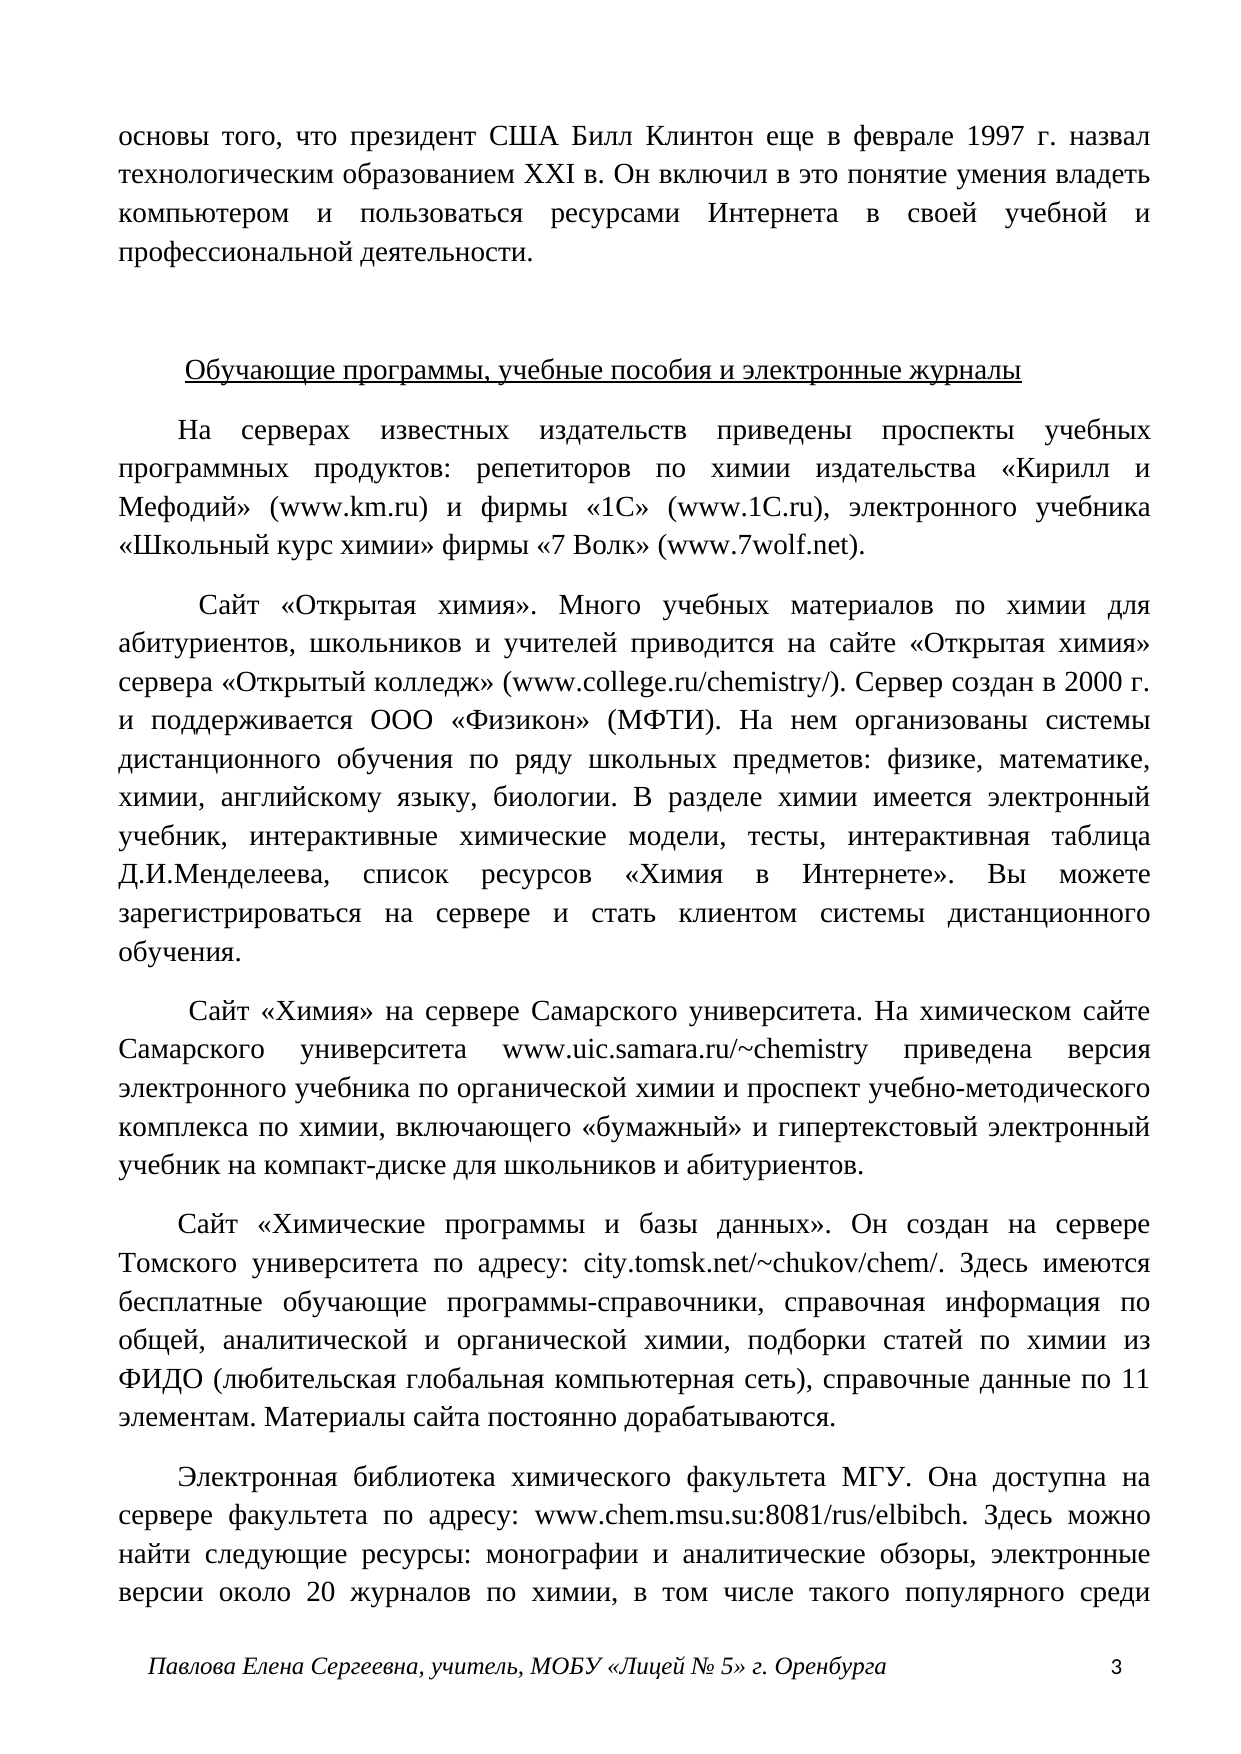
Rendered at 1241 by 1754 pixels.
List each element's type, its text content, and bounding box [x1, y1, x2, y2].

text Cайт «Открытая химия». Много учебных материалов по химии для абитуриентов, школьников и учителей приводится на сайте «Открытая химия» сервера «Открытый колледж» (www.college.ru/chemistry/). Сервер создан в 2000 г. и поддерживается ООО «Физикон» (МФТИ). На нем организованы системы дистанционного обучения по ряду школьных предметов: физике, математике, химии, английскому языку, биологии. В разделе химии имеется электронный учебник, интерактивные химические модели, тесты, интерактивная таблица Д.И.Менделеева, список ресурсов «Химия в Интернете». Вы можете зарегистрироваться на сервере и стать клиентом системы дистанционного обучения. [118, 587, 1152, 967]
text Сайт «Химические программы и базы данных». Он создан на сервере Томского университета по адресу: city.tomsk.net/~chukov/chem/. Здесь имеются бесплатные обучающие программы-справочники, справочная информация по общей, аналитической и органической химии, подборки статей по химии из ФИДО (любительская глобальная компьютерная сеть), справочные данные по 11 элементам. Материалы сайта постоянно дорабатываются. [118, 1207, 1152, 1433]
text На серверах известных издательств приведены проспекты учебных программных продуктов: репетиторов по химии издательства «Кирилл и Мефодий» (www.km.ru) и фирмы «1С» (www.1С.ru), электронного учебника «Школьный курс химии» фирмы «7 Волк» (www.7wolf.net). [118, 412, 1152, 561]
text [118, 118, 1152, 267]
text Обучающие программы, учебные пособия и электронные журналы [118, 352, 1152, 386]
text Сайт «Химия» на сервере Самарского университета. На химическом сайте Самарского университета www.uic.samara.ru/~chemistry приведена версия электронного учебника по органической химии и проспект учебно-методического комплекса по химии, включающего «бумажный» и гипертекстовый электронный учебник на компакт-диске для школьников и абитуриентов. [118, 993, 1152, 1181]
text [118, 1459, 1152, 1608]
